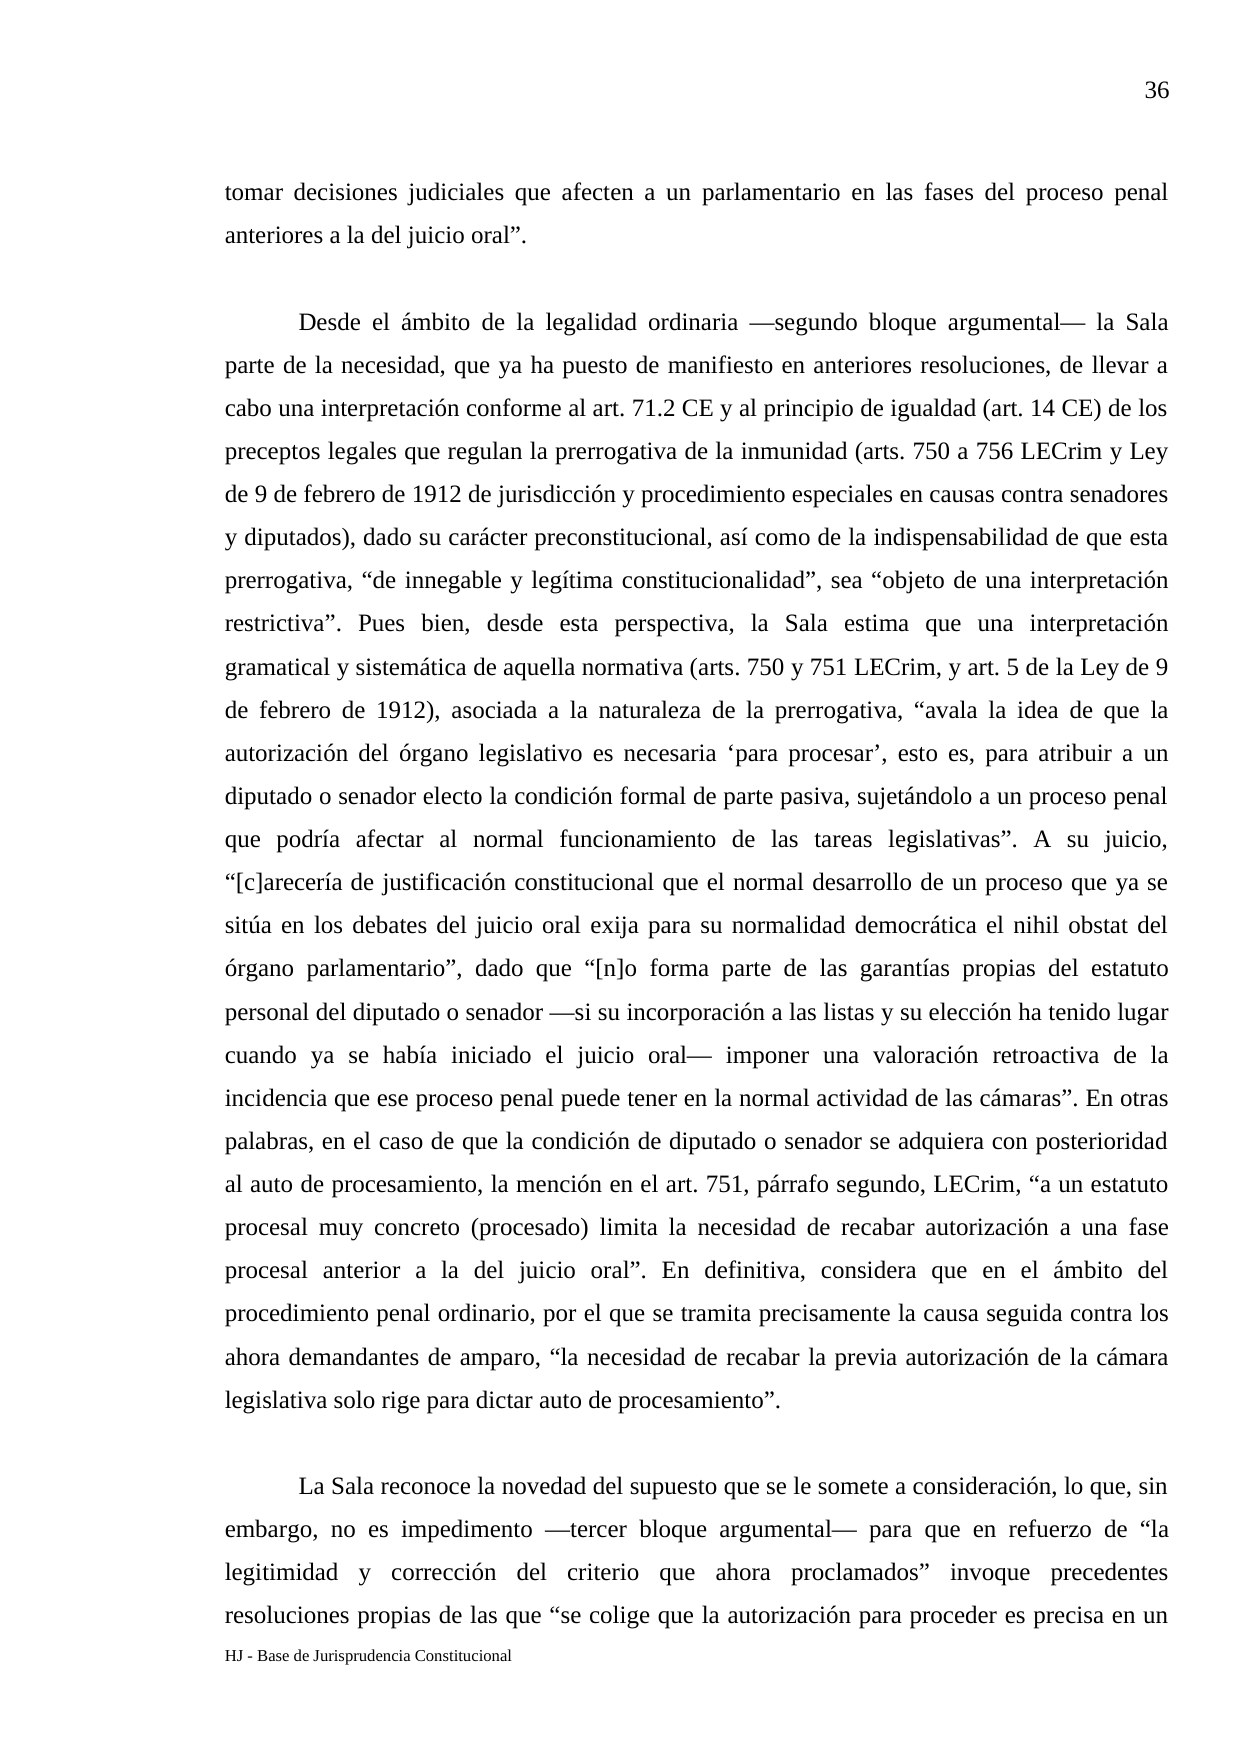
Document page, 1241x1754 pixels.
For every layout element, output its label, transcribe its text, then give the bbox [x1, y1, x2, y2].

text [224, 1471, 1169, 1629]
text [224, 177, 1169, 249]
text Desde el ámbito de la legalidad ordinaria —segundo bloque argumental— la Sala parte de la necesidad, que ya ha puesto de manifiesto en anteriores resoluciones, de llevar a cabo una interpretación conforme al art. 71.2 CE y al principio de igualdad (art. 14 CE) de los preceptos legales que regulan la prerrogativa de la inmunidad (arts. 750 a 756 LECrim y Ley de 9 de febrero de 1912 de jurisdicción y procedimiento especiales en causas contra senadores y diputados), dado su carácter preconstitucional, así como de la indispensabilidad de que esta prerrogativa, “de innegable y legítima constitucionalidad”, sea “objeto de una interpretación restrictiva”. Pues bien, desde esta perspectiva, la Sala estima que una interpretación gramatical y sistemática de aquella normativa (arts. 750 y 751 LECrim, y art. 5 de la Ley de 9 de febrero de 1912), asociada a la naturaleza de la prerrogativa, “avala la idea de que la autorización del órgano legislativo es necesaria ‘para procesar’, esto es, para atribuir a un diputado o senador electo la condición formal de parte pasiva, sujetándolo a un proceso penal que podría afectar al normal funcionamiento de las tareas legislativas”. A su juicio, “[c]arecería de justificación constitucional que el normal desarrollo de un proceso que ya se sitúa en los debates del juicio oral exija para su normalidad democrática el nihil obstat del órgano parlamentario”, dado que “[n]o forma parte de las garantías propias del estatuto personal del diputado o senador —si su incorporación a las listas y su elección ha tenido lugar cuando ya se había iniciado el juicio oral— imponer una valoración retroactiva de la incidencia que ese proceso penal puede tener en la normal actividad de las cámaras”. En otras palabras, en el caso de que la condición de diputado o senador se adquiera con posterioridad al auto de procesamiento, la mención en el art. 751, párrafo segundo, LECrim, “a un estatuto procesal muy concreto (procesado) limita la necesidad de recabar autorización a una fase procesal anterior a la del juicio oral”. En definitiva, considera que en el ámbito del procedimiento penal ordinario, por el que se tramita precisamente la causa seguida contra los ahora demandantes de amparo, “la necesidad de recabar la previa autorización de la cámara legislativa solo rige para dictar auto de procesamiento”. [224, 307, 1169, 1413]
